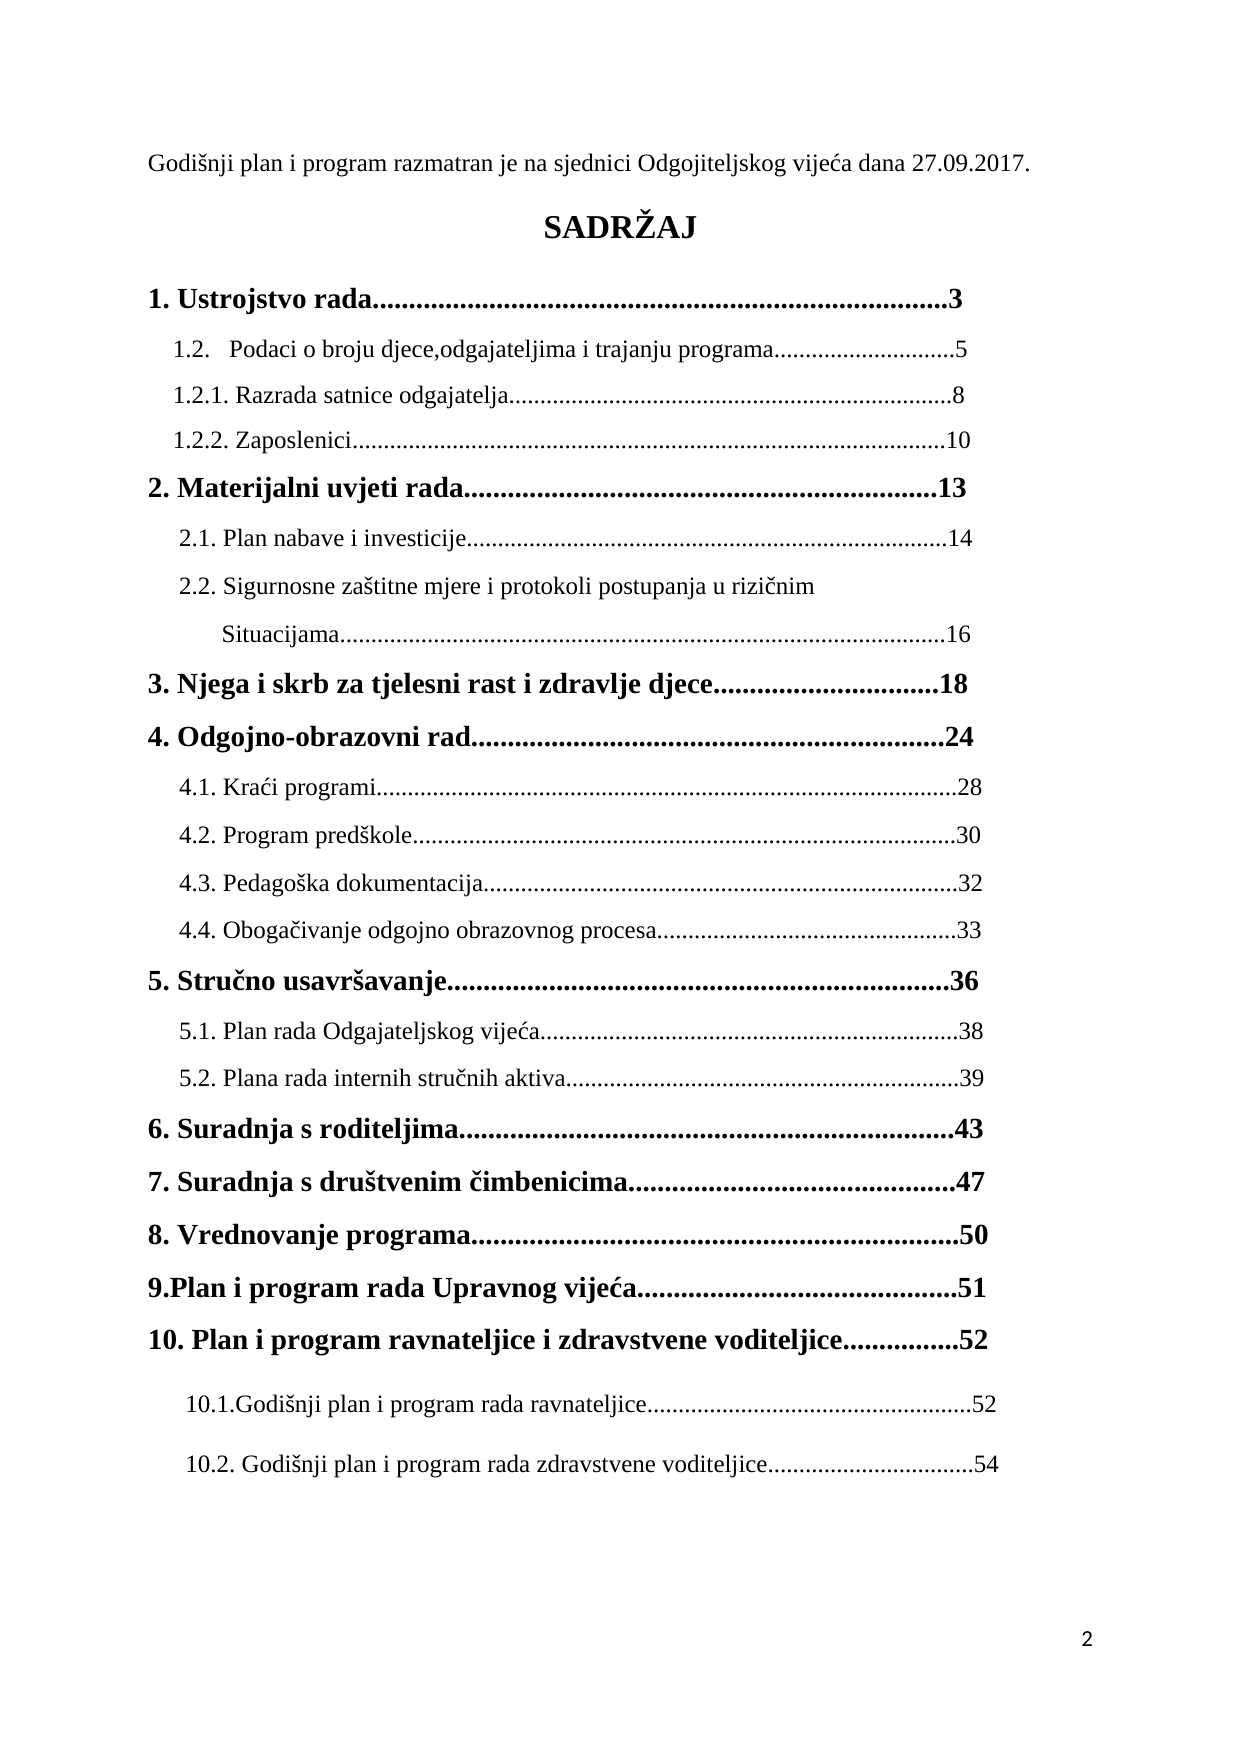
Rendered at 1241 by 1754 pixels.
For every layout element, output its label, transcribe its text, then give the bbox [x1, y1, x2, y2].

text 7. Suradnja s društvenim čimbenicima.............................................47 [148, 1164, 1078, 1198]
text 2.2. Sigurnosne zaštitne mjere i protokoli postupanja u rizičnim [148, 571, 1093, 600]
text 1.2.1. Razrada satnice odgajatelja.......................................................................8 [148, 380, 1093, 408]
text 8. Vrednovanje programa...................................................................50 [148, 1217, 1078, 1250]
text 1.2. Podaci o broju djece,odgajateljima i trajanju programa.............................5 [148, 334, 1093, 363]
text 9.Plan i program rada Upravnog vijeća............................................51 [148, 1270, 1078, 1303]
text 4.3. Pedagoška dokumentacija............................................................................32 [148, 868, 1078, 896]
text 1. Ustrojstvo rada...............................................................................3 [148, 282, 1093, 315]
text 10.1.Godišnji plan i program rada ravnateljice....................................................52 [148, 1389, 1093, 1418]
text 10.2. Godišnji plan i program rada zdravstvene voditeljice.................................54 [148, 1449, 1093, 1478]
text 10. Plan i program ravnateljice i zdravstvene voditeljice................52 [148, 1322, 1093, 1356]
text 4.4. Obogačivanje odgojno obrazovnog procesa................................................33 [148, 915, 1078, 944]
text 4.1. Kraći programi.............................................................................................28 [148, 772, 1078, 801]
text Situacijama.................................................................................................16 [148, 619, 1093, 648]
text 4.2. Program predškole.......................................................................................30 [148, 820, 1078, 849]
text 2. Materijalni uvjeti rada.................................................................13 [148, 471, 1093, 504]
text SADRŽAJ [148, 207, 1093, 246]
text 5.2. Plana rada internih stručnih aktiva...............................................................39 [148, 1063, 1078, 1092]
text 4. Odgojno-obrazovni rad.................................................................24 [148, 719, 1078, 753]
text 6. Suradnja s roditeljima....................................................................43 [148, 1111, 1078, 1145]
text Godišnji plan i program razmatran je na sjednici Odgojiteljskog vijeća dana 27.09.2017. [148, 148, 1093, 176]
text 1.2.2. Zaposlenici...............................................................................................10 [148, 425, 1093, 454]
text 5. Stručno usavršavanje.....................................................................36 [148, 963, 1078, 997]
text 3. Njega i skrb za tjelesni rast i zdravlje djece...............................18 [148, 667, 1093, 700]
text 5.1. Plan rada Odgajateljskog vijeća...................................................................38 [148, 1016, 1078, 1044]
text 2.1. Plan nabave i investicije.............................................................................14 [148, 523, 1093, 552]
